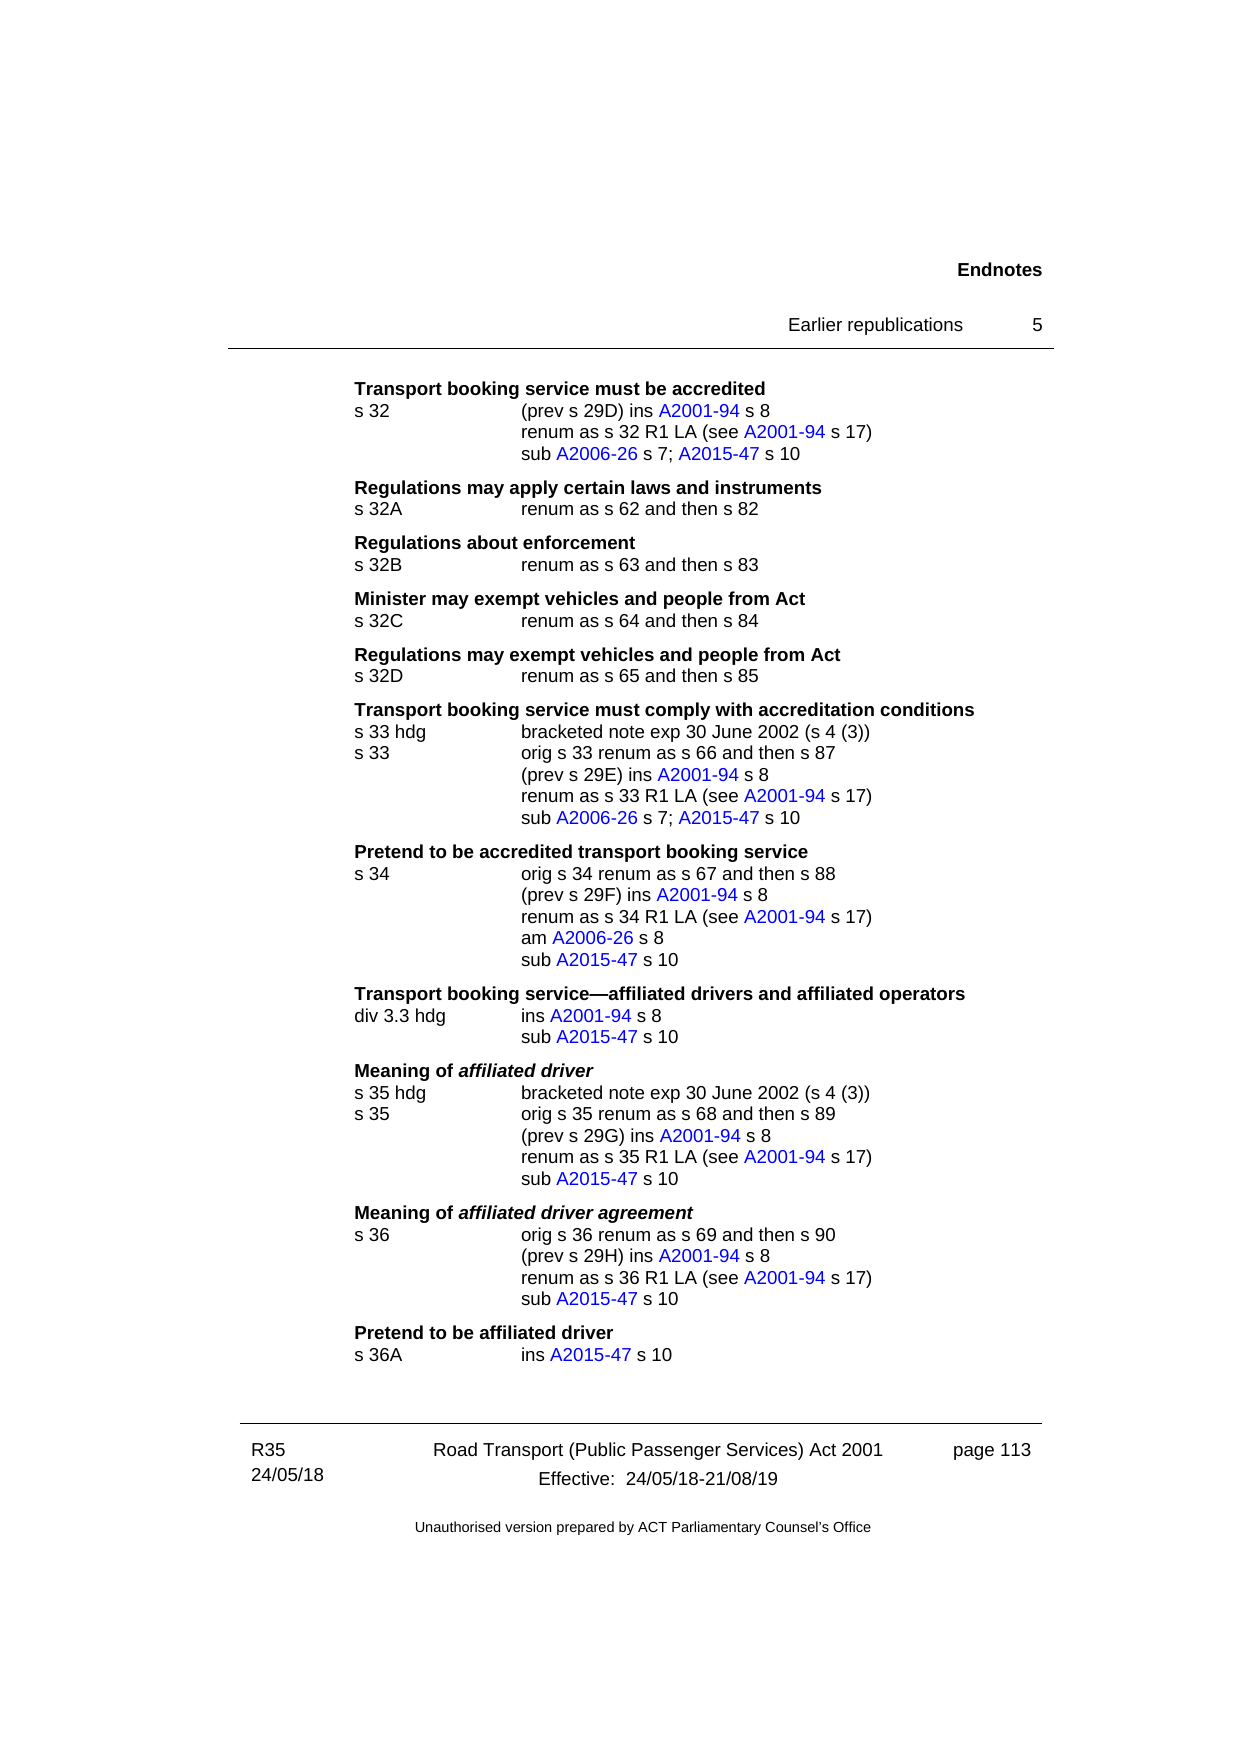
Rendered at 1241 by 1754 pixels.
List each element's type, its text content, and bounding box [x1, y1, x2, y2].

text renum as s 33 R1 LA (see A2001-94 s 17) [354, 785, 1042, 807]
text Regulations may exempt vehicles and people from Act [354, 643, 1042, 665]
text sub A2015-47 s 10 [354, 1168, 1042, 1189]
text Pretend to be affiliated driver [354, 1322, 1042, 1344]
text sub A2006-26 s 7; A2015-47 s 10 [354, 807, 1042, 828]
text Pretend to be accredited transport booking service [354, 841, 1042, 862]
text s 36 orig s 36 renum as s 69 and then s 90 [354, 1223, 1042, 1245]
text Regulations about enforcement [354, 532, 1042, 554]
text (prev s 29E) ins A2001-94 s 8 [354, 764, 1042, 785]
text renum as s 32 R1 LA (see A2001-94 s 17) [354, 421, 1042, 442]
text Transport booking service must be accredited [354, 378, 1042, 399]
text s 33 orig s 33 renum as s 66 and then s 87 [354, 742, 1042, 764]
text (prev s 29F) ins A2001-94 s 8 [354, 884, 1042, 906]
text Transport booking service must comply with accreditation conditions [354, 699, 1042, 721]
text (prev s 29H) ins A2001-94 s 8 [354, 1245, 1042, 1267]
text s 33 hdg bracketed note exp 30 June 2002 (s 4 (3)) [354, 721, 1042, 742]
text am A2006-26 s 8 [354, 927, 1042, 949]
text renum as s 35 R1 LA (see A2001-94 s 17) [354, 1146, 1042, 1168]
text Transport booking service—affiliated drivers and affiliated operators [354, 983, 1042, 1004]
text s 34 orig s 34 renum as s 67 and then s 88 [354, 862, 1042, 884]
text s 35 orig s 35 renum as s 68 and then s 89 [354, 1103, 1042, 1125]
text Minister may exempt vehicles and people from Act [354, 588, 1042, 609]
text s 32A renum as s 62 and then s 82 [354, 498, 1042, 520]
text sub A2015-47 s 10 [354, 1026, 1042, 1047]
text div 3.3 hdg ins A2001-94 s 8 [354, 1004, 1042, 1026]
text sub A2015-47 s 10 [354, 949, 1042, 970]
text renum as s 36 R1 LA (see A2001-94 s 17) [354, 1267, 1042, 1288]
text renum as s 34 R1 LA (see A2001-94 s 17) [354, 906, 1042, 927]
text s 32D renum as s 65 and then s 85 [354, 665, 1042, 687]
text s 36A ins A2015-47 s 10 [354, 1344, 1042, 1365]
text sub A2015-47 s 10 [354, 1288, 1042, 1310]
text s 35 hdg bracketed note exp 30 June 2002 (s 4 (3)) [354, 1082, 1042, 1103]
text s 32 (prev s 29D) ins A2001-94 s 8 [354, 399, 1042, 421]
text Meaning of affiliated driver agreement [354, 1202, 1042, 1223]
text Regulations may apply certain laws and instruments [354, 477, 1042, 498]
text sub A2006-26 s 7; A2015-47 s 10 [354, 442, 1042, 464]
text s 32B renum as s 63 and then s 83 [354, 554, 1042, 575]
text Meaning of affiliated driver [354, 1060, 1042, 1082]
text s 32C renum as s 64 and then s 84 [354, 609, 1042, 631]
text (prev s 29G) ins A2001-94 s 8 [354, 1125, 1042, 1146]
